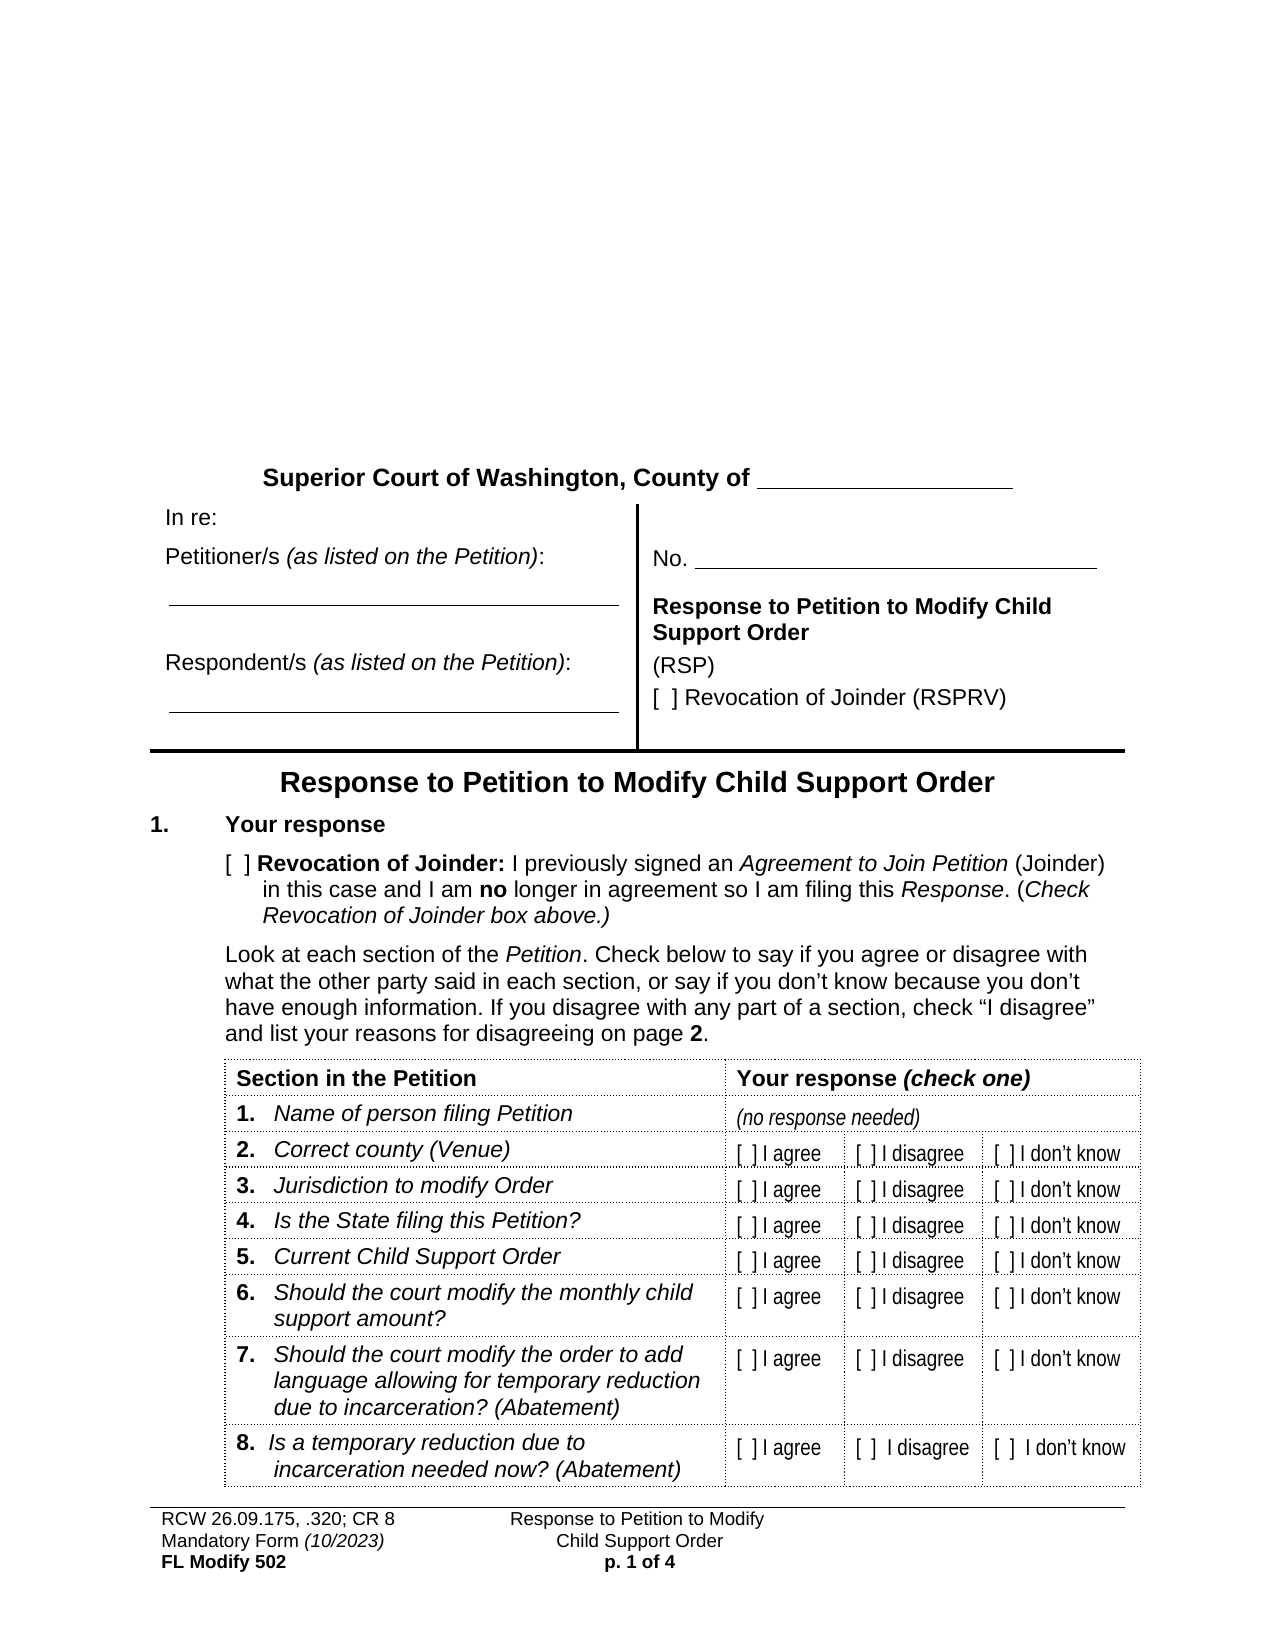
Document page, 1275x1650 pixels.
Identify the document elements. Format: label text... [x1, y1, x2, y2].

table_cell [ ] I agree [725, 1238, 844, 1274]
table_header No. Response to Petition to Modify Child Support Order (RSP) [ ] Revocation of Joinder (RSPRV) [639, 504, 1125, 749]
table_cell [ ] I disagree [844, 1336, 983, 1424]
text Response to Petition to Modify Child Support Order [150, 765, 1125, 798]
table_cell [ ] I disagree [844, 1274, 983, 1336]
table_cell [ ] I don’t know [983, 1238, 1141, 1274]
table_cell 5. Current Child Support Order [225, 1238, 725, 1274]
table_cell [ ] I don’t know [983, 1166, 1141, 1202]
table_cell [ ] I don’t know [983, 1274, 1141, 1336]
table_cell 3. Jurisdiction to modify Order [225, 1166, 725, 1202]
table_cell [ ] I disagree [844, 1424, 983, 1486]
table_cell 6. Should the court modify the monthly child support amount? [225, 1274, 725, 1336]
table_cell [ ] I disagree [844, 1238, 983, 1274]
table_cell [ ] I don’t know [983, 1336, 1141, 1424]
table_cell [ ] I agree [725, 1131, 844, 1166]
table_cell [ ] I agree [725, 1202, 844, 1238]
table_cell [ ] I disagree [844, 1202, 983, 1238]
table_cell [ ] I disagree [844, 1166, 983, 1202]
table_header Your response (check one) [725, 1059, 1141, 1095]
table_cell [ ] I agree [725, 1166, 844, 1202]
table_cell [ ] I don’t know [983, 1424, 1141, 1486]
table_cell 2. Correct county (Venue) [225, 1131, 725, 1166]
text Look at each section of the Petition. Check below to say if you agree or disagree with what the other party said in each section, or say if you don’t know because you don’t have enough information. If you disagree with any part of a section, check “I disagree” and list your reasons for disagreeing on page 2. [225, 941, 1125, 1047]
table_cell 1. Name of person filing Petition [225, 1095, 725, 1131]
table_header Section in the Petition [225, 1059, 725, 1095]
table_cell [ ] I agree [725, 1424, 844, 1486]
table_cell (no response needed) [725, 1095, 1141, 1131]
table_cell 4. Is the State filing this Petition? [225, 1202, 725, 1238]
text Superior Court of Washington, County of [150, 462, 1125, 491]
table_header In re: Petitioner/s (as listed on the Petition): Respondent/s (as listed on the Petition): [150, 504, 636, 749]
table_cell [ ] I don’t know [983, 1131, 1141, 1166]
table_cell [ ] I agree [725, 1336, 844, 1424]
table_cell 7. Should the court modify the order to add language allowing for temporary reduction due to incarceration? (Abatement) [225, 1336, 725, 1424]
table_cell [ ] I don’t know [983, 1202, 1141, 1238]
list [ ] Revocation of Joinder: I previously signed an Agreement to Join Petition (Joinder) in this case and I am no longer in agreement so I am filing this Response. (Check Revocation of Joinder box above.) [225, 850, 1125, 929]
table_cell [ ] I agree [725, 1274, 844, 1336]
table_cell [ ] I disagree [844, 1131, 983, 1166]
table_cell 8. Is a temporary reduction due to incarceration needed now? (Abatement) [225, 1424, 725, 1486]
list 1. Your response [150, 811, 1125, 837]
